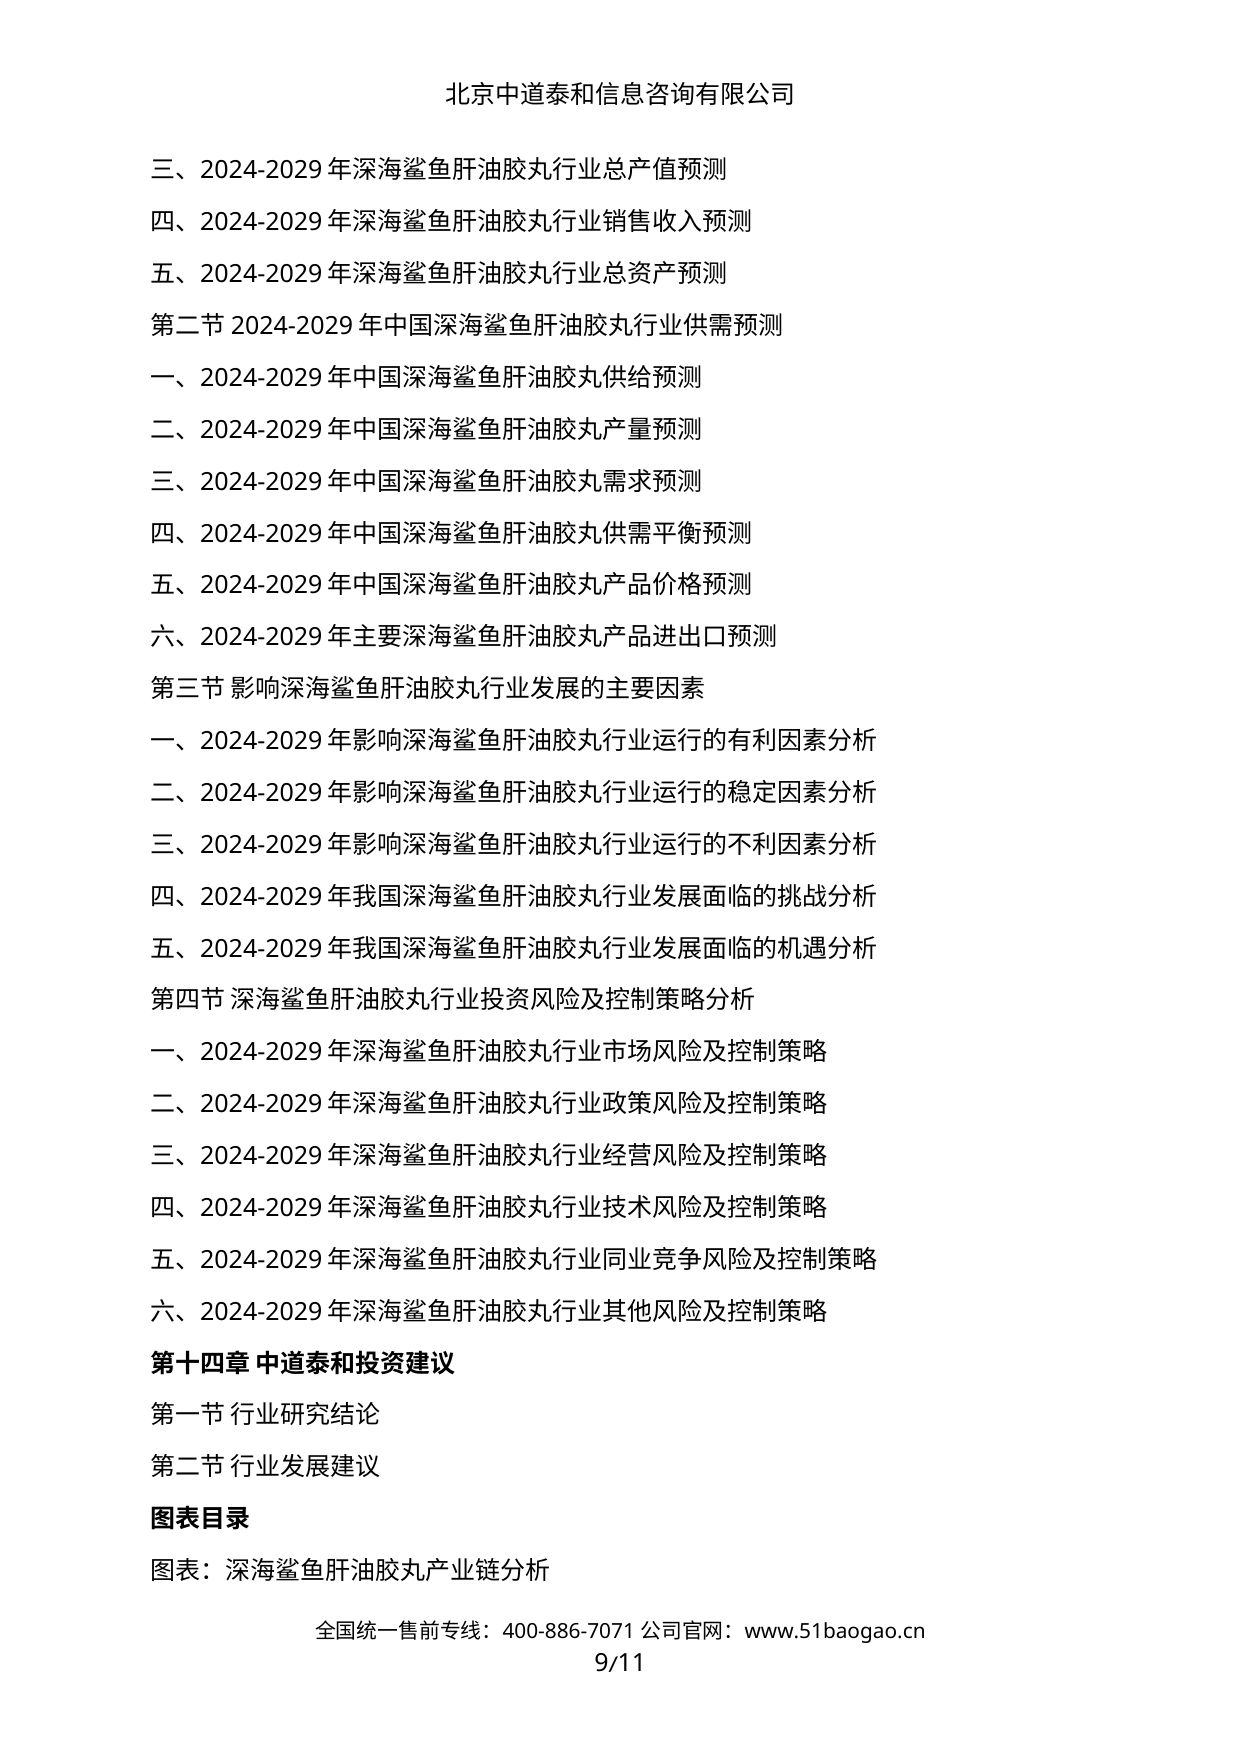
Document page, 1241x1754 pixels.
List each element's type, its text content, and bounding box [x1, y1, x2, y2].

text 六、2024-2029年深海鲨鱼肝油胶丸行业其他风险及控制策略 [150, 1291, 1090, 1327]
text 四、2024-2029年深海鲨鱼肝油胶丸行业技术风险及控制策略 [150, 1187, 1090, 1224]
text 五、2024-2029年中国深海鲨鱼肝油胶丸产品价格预测 [150, 565, 1090, 601]
text 二、2024-2029年深海鲨鱼肝油胶丸行业政策风险及控制策略 [150, 1084, 1090, 1120]
text 一、2024-2029年中国深海鲨鱼肝油胶丸供给预测 [150, 357, 1090, 394]
text 三、2024-2029年中国深海鲨鱼肝油胶丸需求预测 [150, 461, 1090, 497]
text 图表目录 [150, 1499, 1090, 1535]
text 五、2024-2029年深海鲨鱼肝油胶丸行业同业竞争风险及控制策略 [150, 1239, 1090, 1276]
text 图表：深海鲨鱼肝油胶丸产业链分析 [150, 1551, 1090, 1587]
text 五、2024-2029年深海鲨鱼肝油胶丸行业总资产预测 [150, 254, 1090, 290]
text 第四节 深海鲨鱼肝油胶丸行业投资风险及控制策略分析 [150, 980, 1090, 1016]
text 四、2024-2029年深海鲨鱼肝油胶丸行业销售收入预测 [150, 202, 1090, 238]
text 第一节 行业研究结论 [150, 1395, 1090, 1431]
text 二、2024-2029年影响深海鲨鱼肝油胶丸行业运行的稳定因素分析 [150, 772, 1090, 809]
text 四、2024-2029年中国深海鲨鱼肝油胶丸供需平衡预测 [150, 513, 1090, 549]
text 一、2024-2029年影响深海鲨鱼肝油胶丸行业运行的有利因素分析 [150, 721, 1090, 757]
text 四、2024-2029年我国深海鲨鱼肝油胶丸行业发展面临的挑战分析 [150, 876, 1090, 912]
text 五、2024-2029年我国深海鲨鱼肝油胶丸行业发展面临的机遇分析 [150, 928, 1090, 964]
text 六、2024-2029年主要深海鲨鱼肝油胶丸产品进出口预测 [150, 617, 1090, 653]
text 三、2024-2029年影响深海鲨鱼肝油胶丸行业运行的不利因素分析 [150, 824, 1090, 861]
text 三、2024-2029年深海鲨鱼肝油胶丸行业经营风险及控制策略 [150, 1136, 1090, 1172]
text 第二节 行业发展建议 [150, 1447, 1090, 1483]
text 第十四章 中道泰和投资建议 [150, 1343, 1090, 1379]
text 二、2024-2029年中国深海鲨鱼肝油胶丸产量预测 [150, 409, 1090, 446]
text 第三节 影响深海鲨鱼肝油胶丸行业发展的主要因素 [150, 669, 1090, 705]
text 一、2024-2029年深海鲨鱼肝油胶丸行业市场风险及控制策略 [150, 1032, 1090, 1068]
text 三、2024-2029年深海鲨鱼肝油胶丸行业总产值预测 [150, 150, 1090, 186]
text 第二节 2024-2029年中国深海鲨鱼肝油胶丸行业供需预测 [150, 306, 1090, 342]
